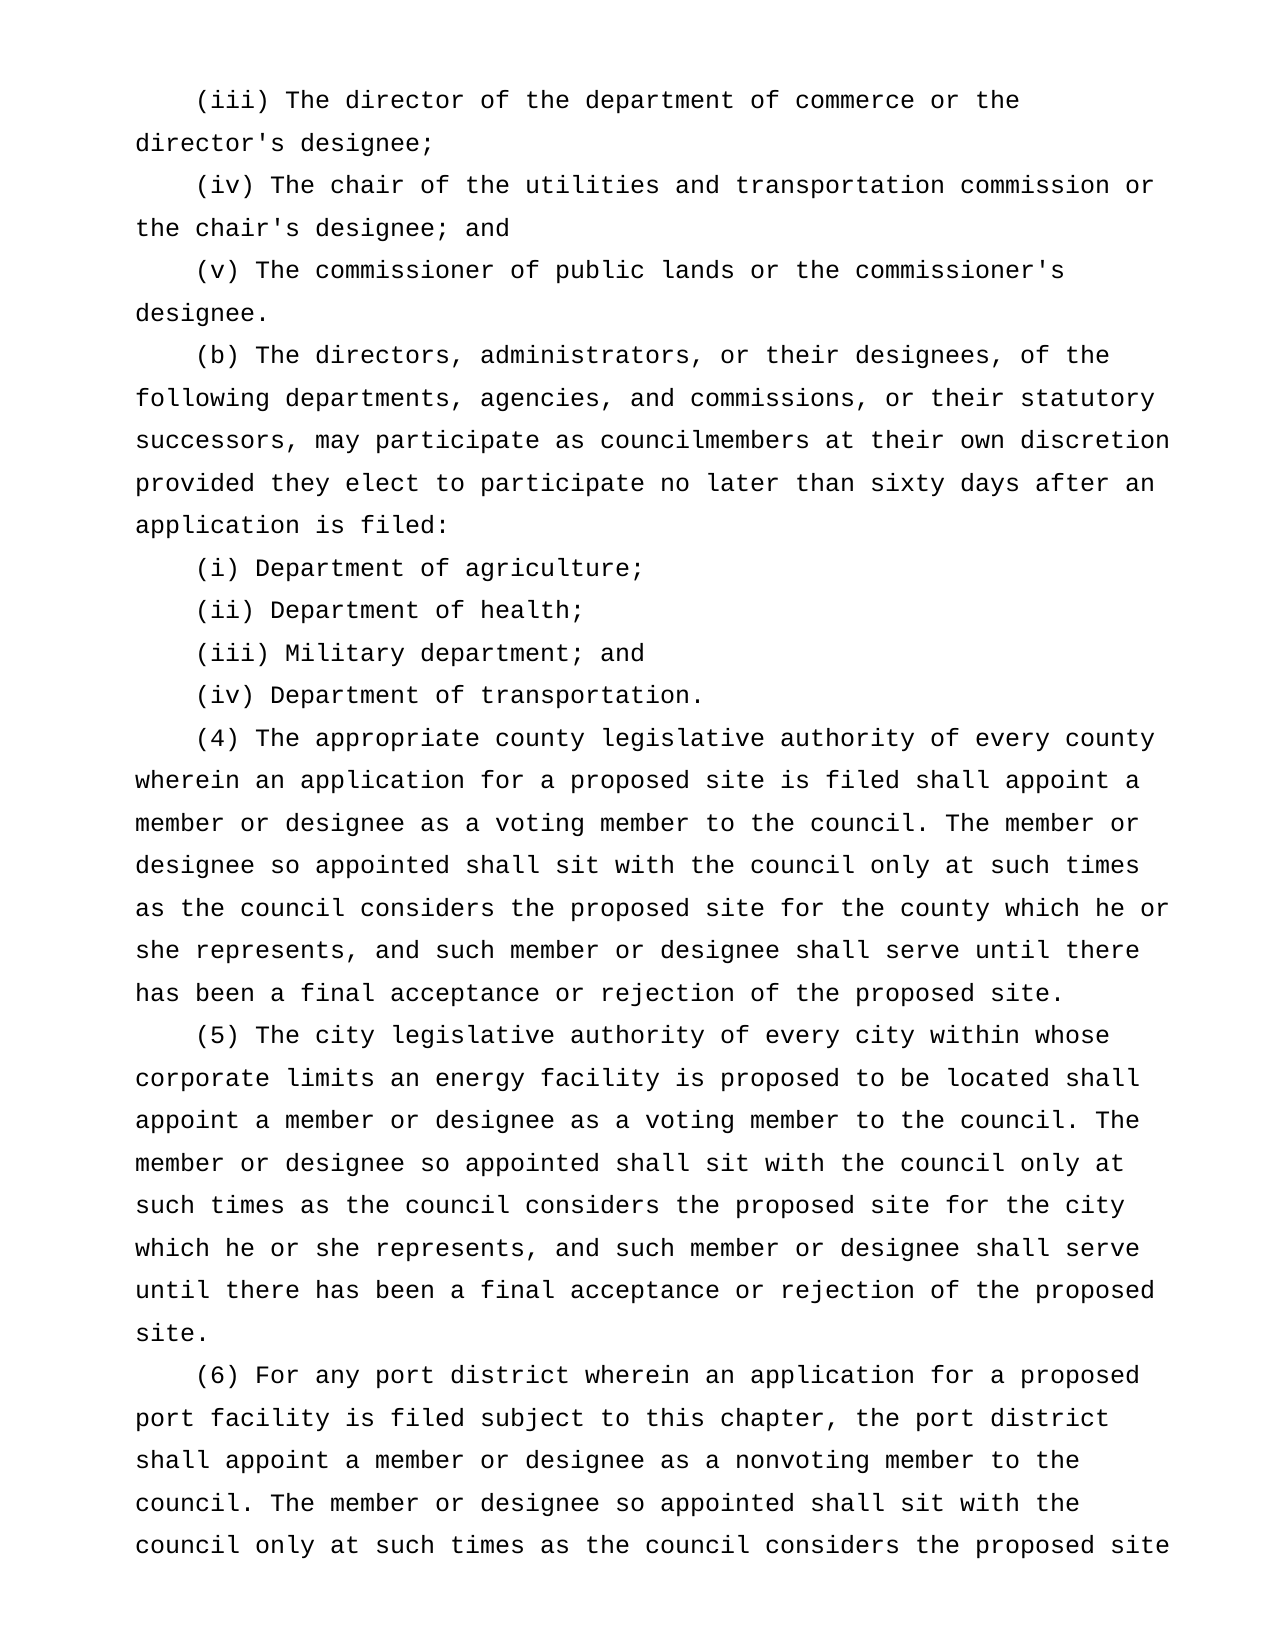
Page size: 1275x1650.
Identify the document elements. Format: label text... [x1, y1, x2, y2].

text (iii) The director of the department of commerce or the director's designee; [135, 75, 1170, 160]
text (5) The city legislative authority of every city within whose corporate limits an energy facility is proposed to be located shall appoint a member or designee as a voting member to the council. The member or designee so appointed shall sit with the council only at such times as the council considers the proposed site for the city which he or she represents, and such member or designee shall serve until there has been a final acceptance or rejection of the proposed site. [135, 1010, 1170, 1350]
text (iii) Military department; and [135, 627, 1170, 670]
text (i) Department of agriculture; [135, 542, 1170, 585]
text (iv) The chair of the utilities and transportation commission or the chair's designee; and [135, 160, 1170, 245]
text (v) The commissioner of public lands or the commissioner's designee. [135, 245, 1170, 330]
text (ii) Department of health; [135, 585, 1170, 627]
text (4) The appropriate county legislative authority of every county wherein an application for a proposed site is filed shall appoint a member or designee as a voting member to the council. The member or designee so appointed shall sit with the council only at such times as the council considers the proposed site for the county which he or she represents, and such member or designee shall serve until there has been a final acceptance or rejection of the proposed site. [135, 712, 1170, 1010]
text (b) The directors, administrators, or their designees, of the following departments, agencies, and commissions, or their statutory successors, may participate as councilmembers at their own discretion provided they elect to participate no later than sixty days after an application is filed: [135, 330, 1170, 542]
text (iv) Department of transportation. [135, 670, 1170, 712]
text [135, 1350, 1170, 1562]
